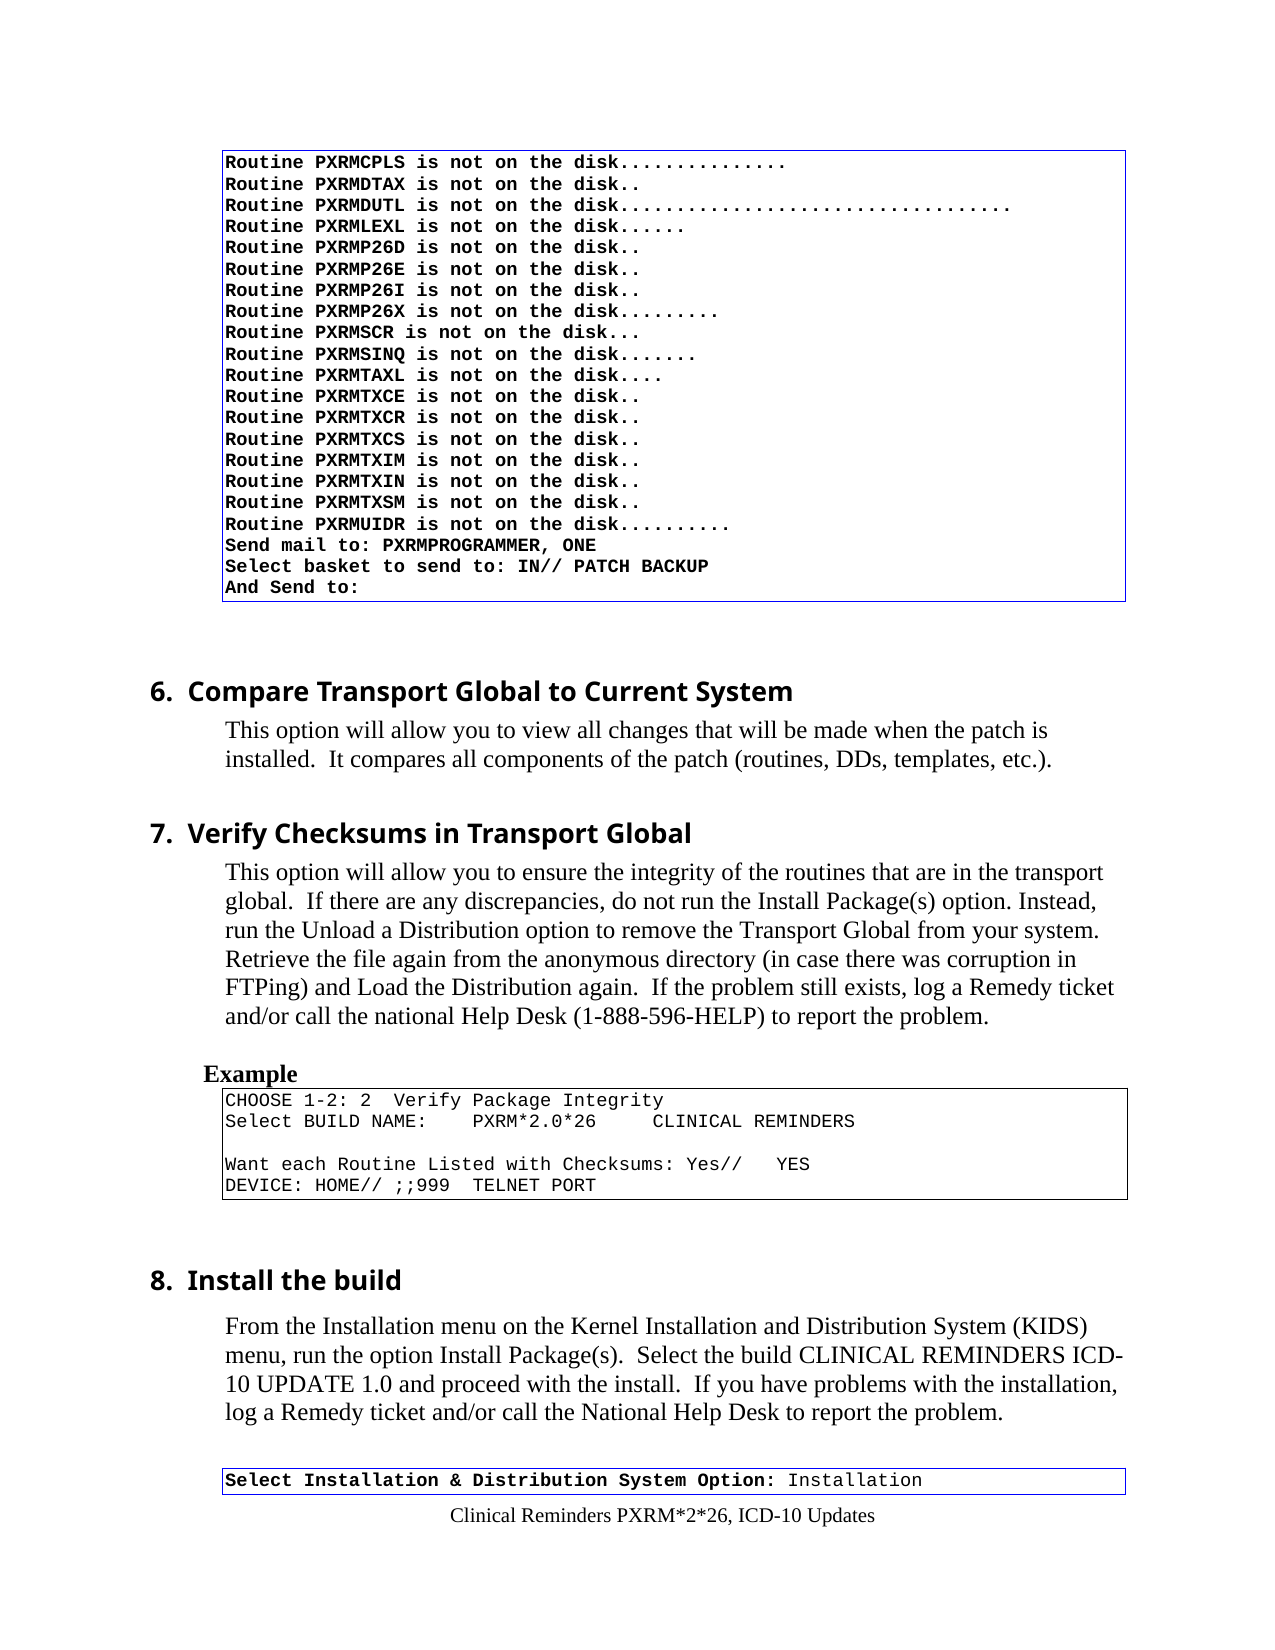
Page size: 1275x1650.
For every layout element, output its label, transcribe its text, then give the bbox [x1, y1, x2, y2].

text Routine PXRMSINQ is not on the disk....... [223, 341, 1125, 362]
text Routine PXRMP26I is not on the disk.. [223, 277, 1125, 299]
text Routine PXRMP26D is not on the disk.. [223, 235, 1125, 256]
text Routine PXRMSCR is not on the disk... [223, 320, 1125, 341]
text Send mail to: PXRMPROGRAMMER, ONE [223, 532, 1125, 554]
text This option will allow you to view all changes that will be made when the patch is installed. It compares all components of the patch (routines, DDs, templates, etc.). [225, 716, 1125, 773]
text Routine PXRMTXIM is not on the disk.. [223, 447, 1125, 469]
text Routine PXRMTXCS is not on the disk.. [223, 426, 1125, 447]
text Select basket to send to: IN// PATCH BACKUP [223, 554, 1125, 575]
text CHOOSE 1-2: 2 Verify Package Integrity [223, 1089, 1127, 1109]
text Routine PXRMTXIN is not on the disk.. [223, 469, 1125, 490]
text This option will allow you to ensure the integrity of the routines that are in the transport global. If there are any discrepancies, do not run the Install Package(s) option. Instead, run the Unload a Distribution option to remove the Transport Global from your system. Retrieve the file again from the anonymous directory (in case there was corruption in FTPing) and Load the Distribution again. If the problem still exists, log a Remedy ticket and/or call the national Help Desk (1-888-596-HELP) to report the problem. [225, 857, 1125, 1030]
text Routine PXRMCPLS is not on the disk............... [223, 151, 1125, 171]
text Routine PXRMTAXL is not on the disk.... [223, 362, 1125, 384]
text And Send to: [223, 575, 1125, 601]
subtitle Install the build [150, 1262, 1125, 1299]
text Routine PXRMUIDR is not on the disk.......... [223, 511, 1125, 532]
text DEVICE: HOME// ;;999 TELNET PORT [223, 1172, 1127, 1199]
subtitle Compare Transport Global to Current System [150, 672, 1125, 709]
text Routine PXRMTXSM is not on the disk.. [223, 490, 1125, 511]
text Routine PXRMDUTL is not on the disk................................... [223, 192, 1125, 214]
text Routine PXRMTXCR is not on the disk.. [223, 405, 1125, 426]
text Routine PXRMP26E is not on the disk.. [223, 256, 1125, 277]
text Routine PXRMTXCE is not on the disk.. [223, 384, 1125, 405]
text From the Installation menu on the Kernel Installation and Distribution System (KIDS) menu, run the option Install Package(s). Select the build CLINICAL REMINDERS ICD-10 UPDATE 1.0 and proceed with the install. If you have problems with the installation, log a Remedy ticket and/or call the National Help Desk to report the problem. [225, 1311, 1125, 1426]
text Want each Routine Listed with Checksums: Yes// YES [223, 1151, 1127, 1172]
text Select BUILD NAME: PXRM*2.0*26 CLINICAL REMINDERS [223, 1109, 1127, 1133]
text Routine PXRMLEXL is not on the disk...... [223, 214, 1125, 235]
text Routine PXRMDTAX is not on the disk.. [223, 171, 1125, 192]
text Routine PXRMP26X is not on the disk......... [223, 299, 1125, 320]
subtitle Verify Checksums in Transport Global [150, 814, 1125, 851]
text Example [203, 1059, 1125, 1087]
text Select Installation & Distribution System Option: Installation [223, 1469, 1125, 1494]
